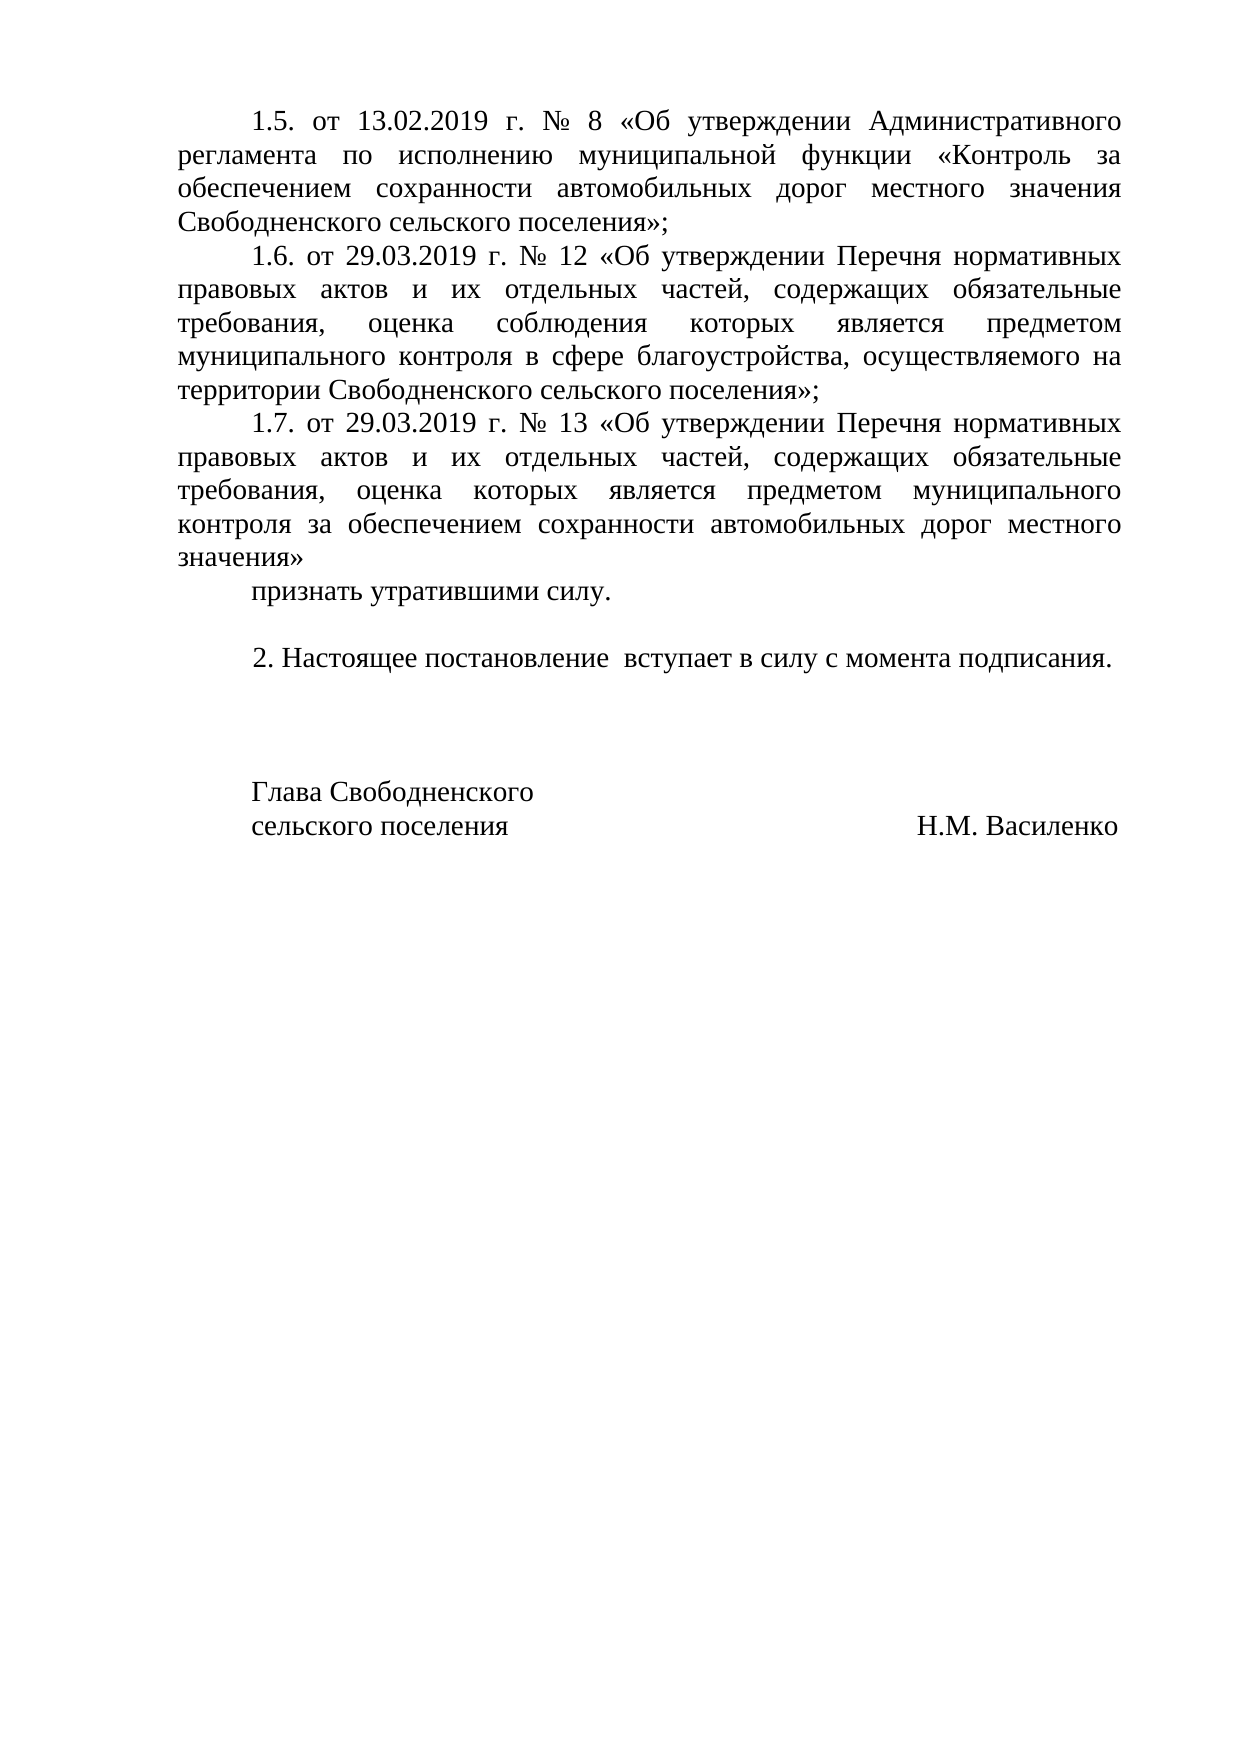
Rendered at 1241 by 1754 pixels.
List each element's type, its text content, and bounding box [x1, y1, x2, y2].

text 2. Настоящее постановление вступает в силу с момента подписания. [177, 640, 1122, 674]
text 1.7. от 29.03.2019 г. № 13 «Об утверждении Перечня нормативных правовых актов и их отдельных частей, содержащих обязательные требования, оценка которых является предметом муниципального контроля за обеспечением сохранности автомобильных дорог местного значения» [177, 405, 1122, 573]
text сельского поселения Н.М. Василенко [177, 808, 1122, 841]
text 1.6. от 29.03.2019 г. № 12 «Об утверждении Перечня нормативных правовых актов и их отдельных частей, содержащих обязательные требования, оценка соблюдения которых является предметом муниципального контроля в сфере благоустройства, осуществляемого на территории Свободненского сельского поселения»; [177, 238, 1122, 405]
text признать утратившими силу. [177, 573, 1122, 607]
text 1.5. от 13.02.2019 г. № 8 «Об утверждении Административного регламента по исполнению муниципальной функции «Контроль за обеспечением сохранности автомобильных дорог местного значения Свободненского сельского поселения»; [177, 103, 1122, 238]
text Глава Свободненского [177, 774, 1122, 808]
